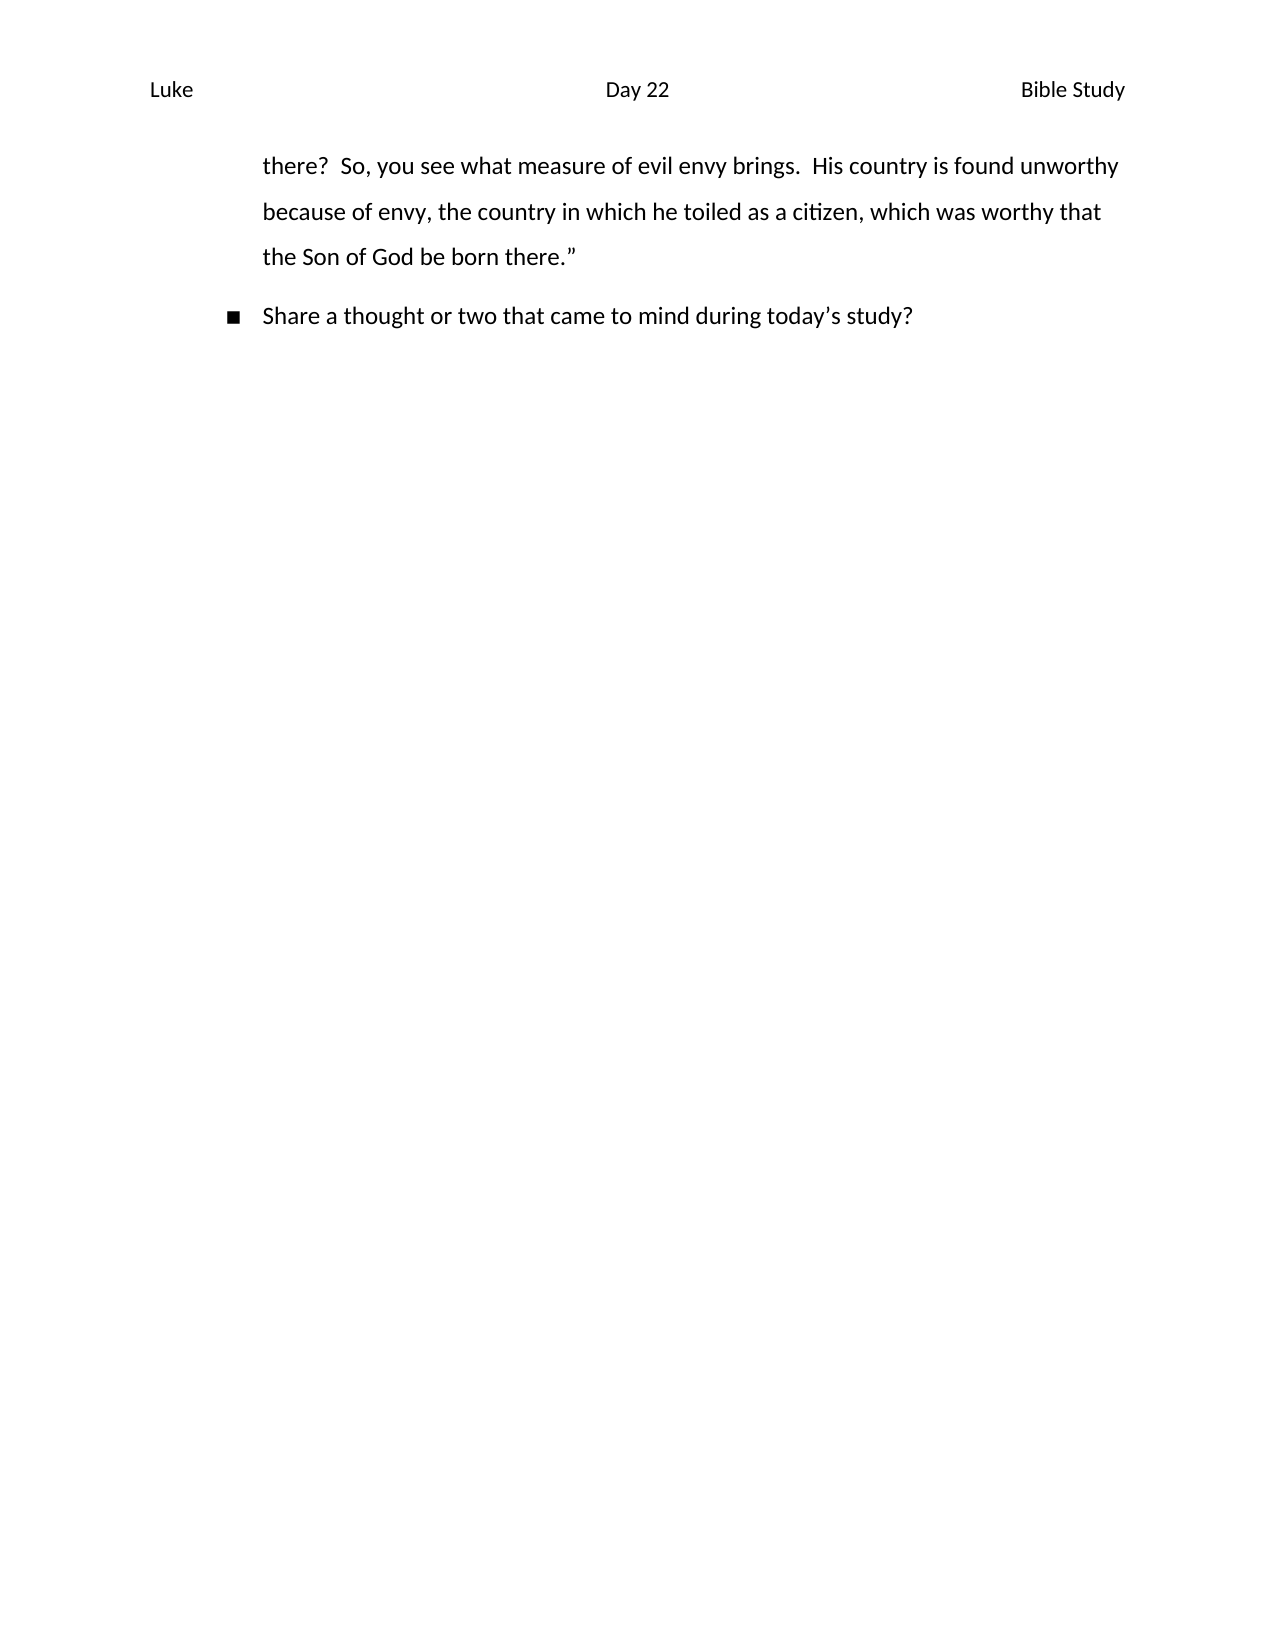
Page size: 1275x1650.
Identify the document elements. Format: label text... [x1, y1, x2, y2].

list Share a thought or two that came to mind during today’s study? [225, 287, 1125, 338]
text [262, 150, 1125, 272]
